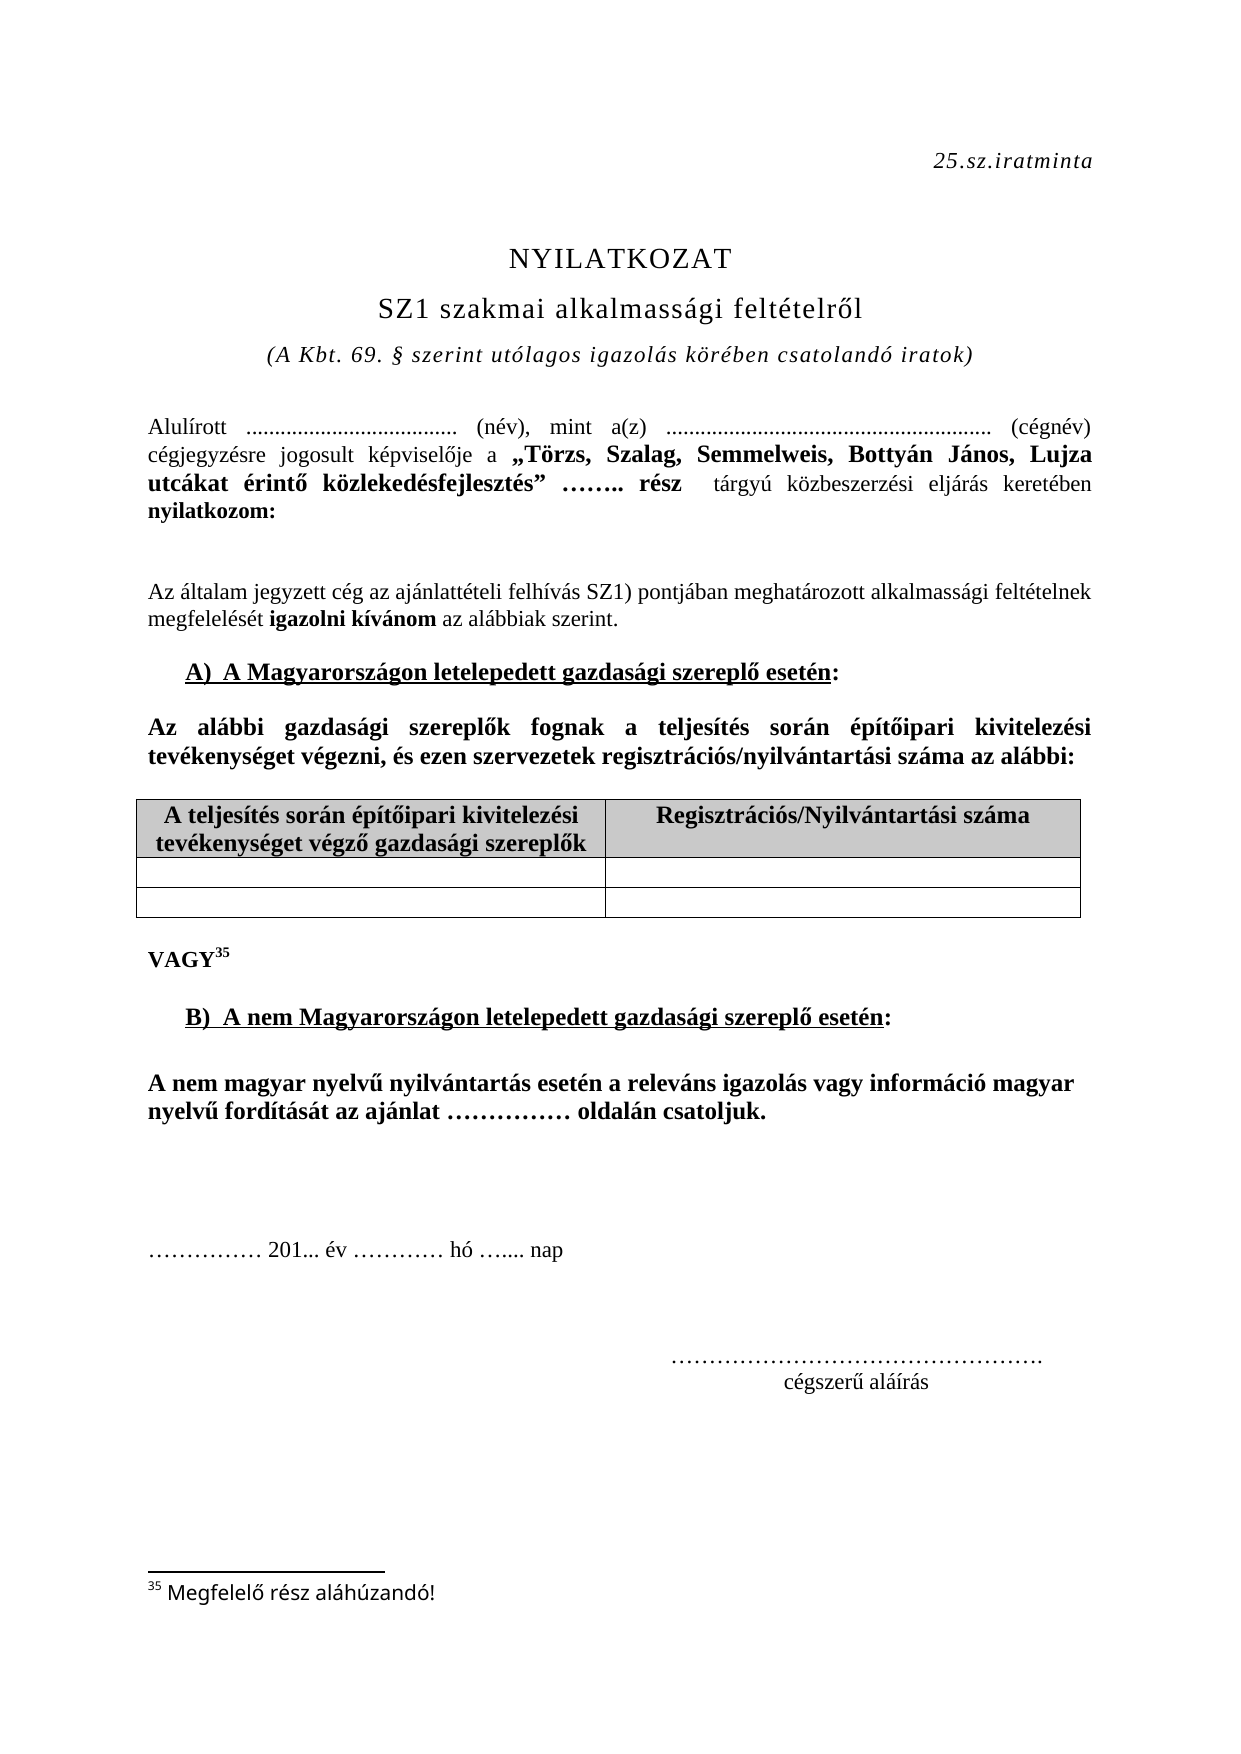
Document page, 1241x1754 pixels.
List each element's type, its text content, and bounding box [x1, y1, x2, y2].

title A Magyarországon letelepedett gazdasági szereplő esetén: [185, 657, 1092, 686]
subtitle SZ1 szakmai alkalmassági feltételről [148, 291, 1093, 324]
subtitle (A Kbt. 69. § szerint utólagos igazolás körében csatolandó iratok) [148, 341, 1093, 368]
text Alulírott ..................................... (név), mint a(z) ......................................................... (cégnév) cégjegyzésre jogosult képviselője a „Törzs, Szalag, Semmelweis, Bottyán János, Lujza utcákat érintő közlekedésfejlesztés” …….. rész tárgyú közbeszerzési eljárás keretében nyilatkozom: [148, 413, 1093, 523]
text Az alábbi gazdasági szereplők fognak a teljesítés során építőipari kivitelezési tevékenységet végezni, és ezen szervezetek regisztrációs/nyilvántartási száma az alábbi: [148, 712, 1093, 770]
table_header A teljesítés során építőipari kivitelezési tevékenységet végző gazdasági szereplők [137, 800, 605, 857]
title A nem Magyarországon letelepedett gazdasági szereplő esetén: [185, 1002, 1092, 1031]
table_cell [137, 858, 605, 887]
text …………………………………………. [148, 1342, 1093, 1368]
table_cell [137, 888, 605, 917]
title …………… 201... év ………… hó ….... nap [148, 1237, 1093, 1263]
text A nem magyar nyelvű nyilvántartás esetén a releváns igazolás vagy információ magyar nyelvű fordítását az ajánlat …………… oldalán csatoljuk. [148, 1068, 1093, 1125]
text Az általam jegyzett cég az ajánlattételi felhívás SZ1) pontjában meghatározott alkalmassági feltételnek megfelelését igazolni kívánom az alábbiak szerint. [148, 578, 1093, 631]
table_header Regisztrációs/Nyilvántartási száma [606, 800, 1080, 857]
table_cell [606, 858, 1080, 887]
table_cell [606, 888, 1080, 917]
text VAGY [148, 944, 1093, 973]
subtitle 25.sz.iratminta [148, 148, 1093, 174]
text cégszerű aláírás [148, 1368, 1093, 1395]
subtitle NYILATKOZAT [148, 241, 1093, 274]
